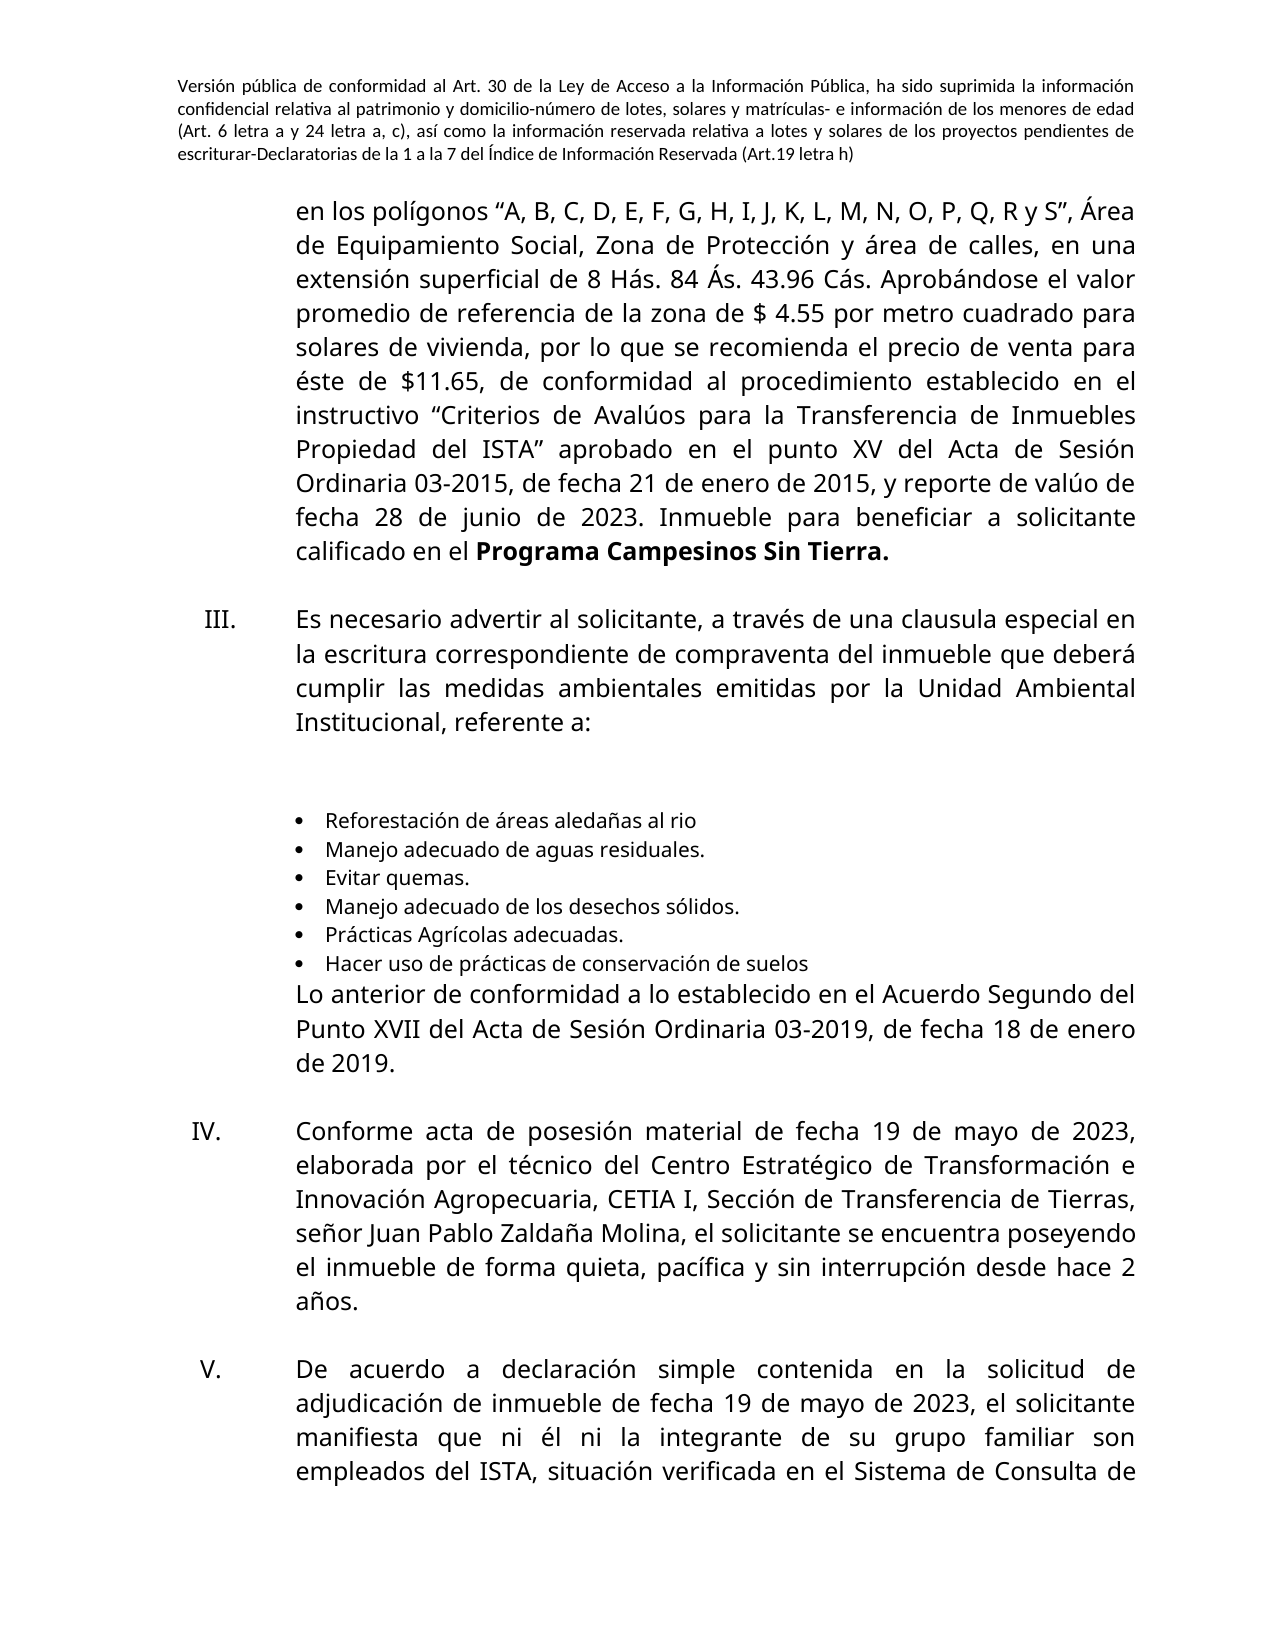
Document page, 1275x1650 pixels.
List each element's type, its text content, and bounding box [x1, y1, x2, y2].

list Manejo adecuado de los desechos sólidos. [295, 892, 1137, 920]
text Lo anterior de conformidad a lo establecido en el Acuerdo Segundo del Punto XVII del Acta de Sesión Ordinaria 03-2019, de fecha 18 de enero de 2019. [295, 977, 1137, 1079]
list Evitar quemas. [295, 863, 1137, 892]
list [222, 193, 1137, 568]
list Prácticas Agrícolas adecuadas. [295, 920, 1137, 949]
list Es necesario advertir al solicitante, a través de una clausula especial en la escritura correspondiente de compraventa del inmueble que deberá cumplir las medidas ambientales emitidas por la Unidad Ambiental Institucional, referente a: [236, 602, 1137, 738]
list Reforestación de áreas aledañas al rio [295, 807, 1137, 835]
list Hacer uso de prácticas de conservación de suelos [295, 949, 1137, 977]
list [222, 1352, 1137, 1488]
list Manejo adecuado de aguas residuales. [295, 835, 1137, 863]
list Conforme acta de posesión material de fecha 19 de mayo de 2023, elaborada por el técnico del Centro Estratégico de Transformación e Innovación Agropecuaria, CETIA I, Sección de Transferencia de Tierras, señor Juan Pablo Zaldaña Molina, el solicitante se encuentra poseyendo el inmueble de forma quieta, pacífica y sin interrupción desde hace 2 años. [222, 1113, 1137, 1318]
